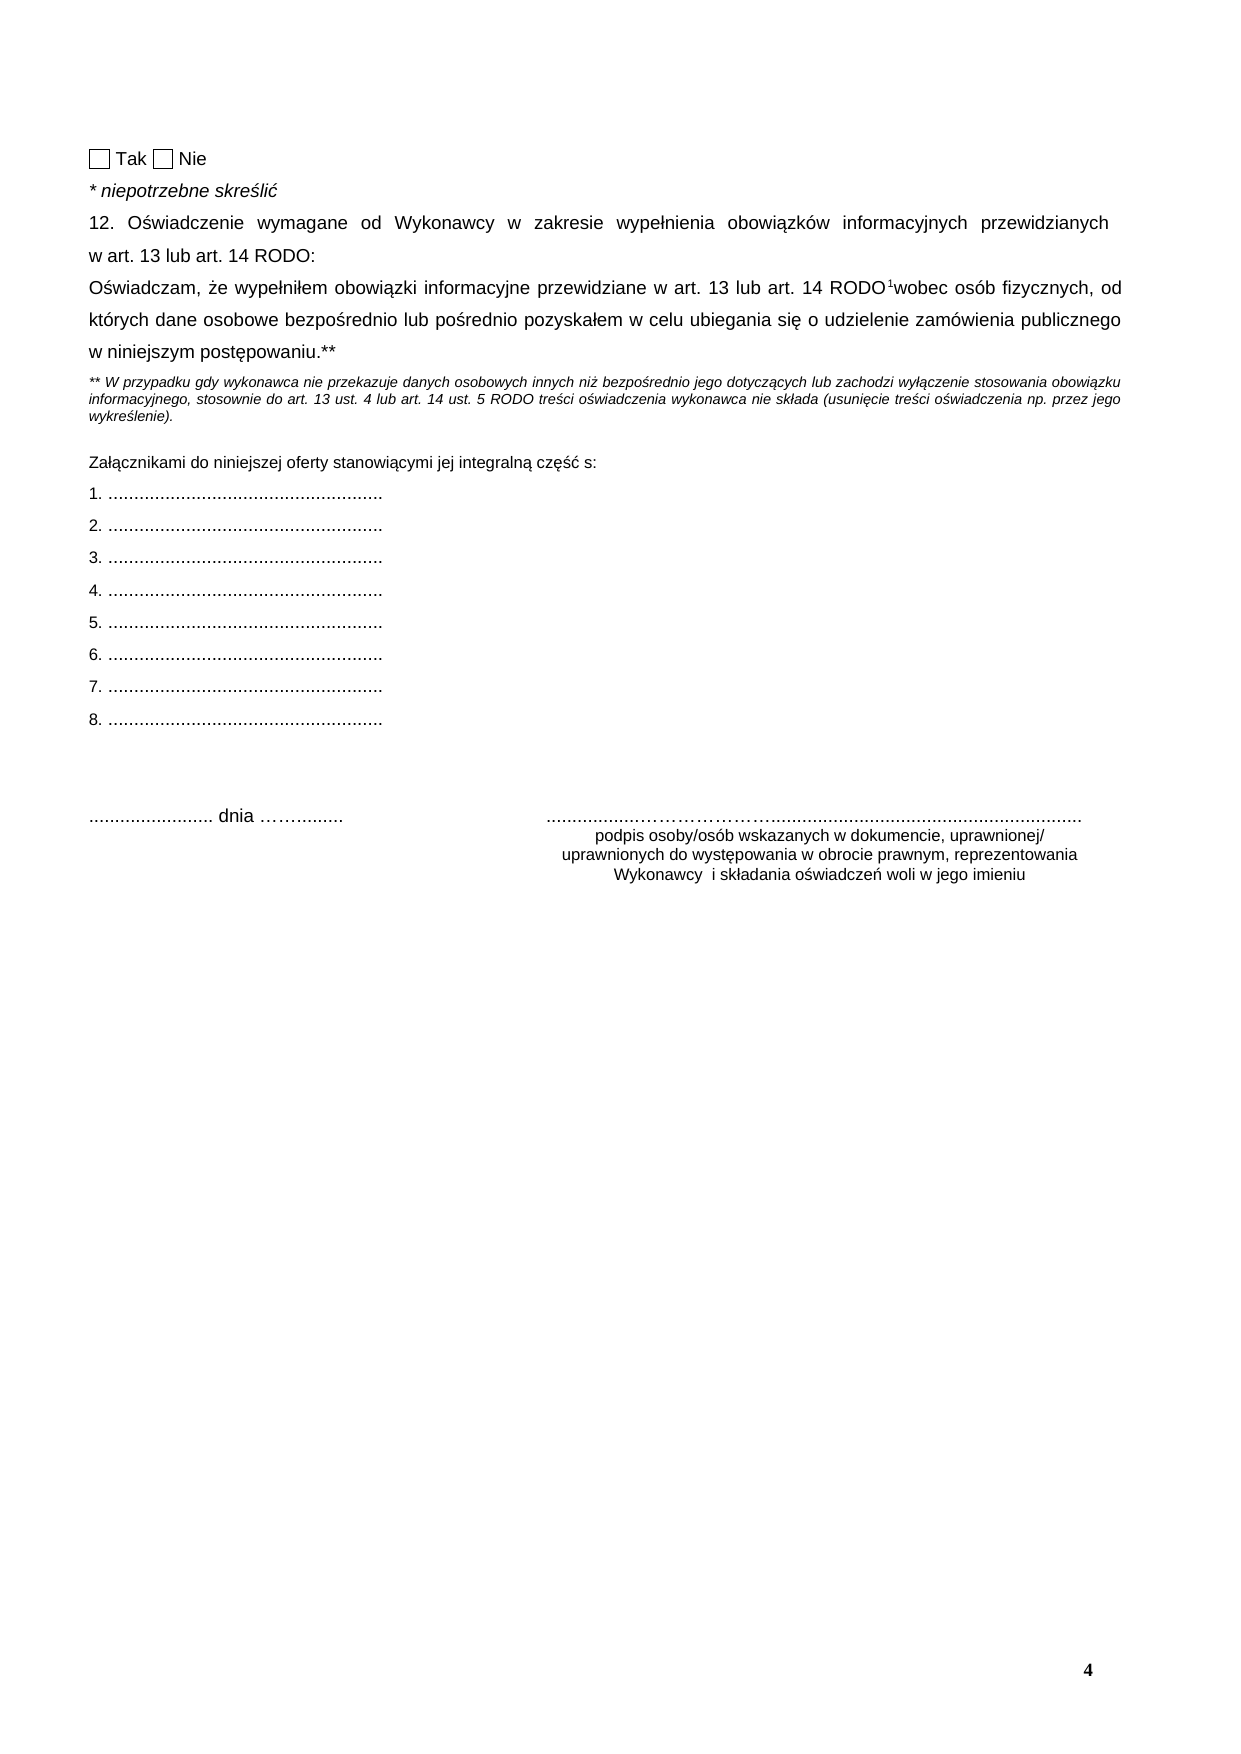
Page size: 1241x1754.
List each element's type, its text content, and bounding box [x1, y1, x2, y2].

text ** W przypadku gdy wykonawca nie przekazuje danych osobowych innych niż bezpośrednio jego dotyczących lub zachodzi wyłączenie stosowania obowiązku informacyjnego, stosownie do art. 13 ust. 4 lub art. 14 ust. 5 RODO treści oświadczenia wykonawca nie składa (usunięcie treści oświadczenia np. przez jego wykreślenie). [88, 374, 1122, 424]
text * niepotrzebne skreślić [88, 180, 1122, 201]
text Oświadczam, że wypełniłem obowiązki informacyjne przewidziane w art. 13 lub art. 14 RODO1wobec osób fizycznych, od których dane osobowe bezpośrednio lub pośrednio pozyskałem w celu ubiegania się o udzielenie zamówienia publicznego w niniejszym postępowaniu.** [88, 277, 1122, 363]
text podpis osoby/osób wskazanych w dokumencie, uprawnionej/ [546, 826, 1093, 845]
text 6. ..................................................... [88, 643, 1122, 664]
text 4. ..................................................... [88, 578, 1122, 600]
text uprawnionych do występowania w obrocie prawnym, reprezentowania Wykonawcy i składania oświadczeń woli w jego imieniu [546, 845, 1093, 883]
text 1. ..................................................... [88, 481, 1122, 503]
text 8. ..................................................... [88, 707, 1122, 729]
text 7. ..................................................... [88, 675, 1122, 697]
text Załącznikami do niniejszej oferty stanowiącymi jej integralną część s: [88, 453, 1122, 472]
text ........................ dnia ……......... ..................…………………............................................................ [88, 804, 1122, 826]
text 12. Oświadczenie wymagane od Wykonawcy w zakresie wypełnienia obowiązków informacyjnych przewidzianych w art. 13 lub art. 14 RODO: [88, 212, 1122, 266]
text 5. ..................................................... [88, 611, 1122, 632]
text 3. ..................................................... [88, 546, 1122, 568]
text Tak Nie [88, 148, 1122, 169]
text 2. ..................................................... [88, 514, 1122, 535]
